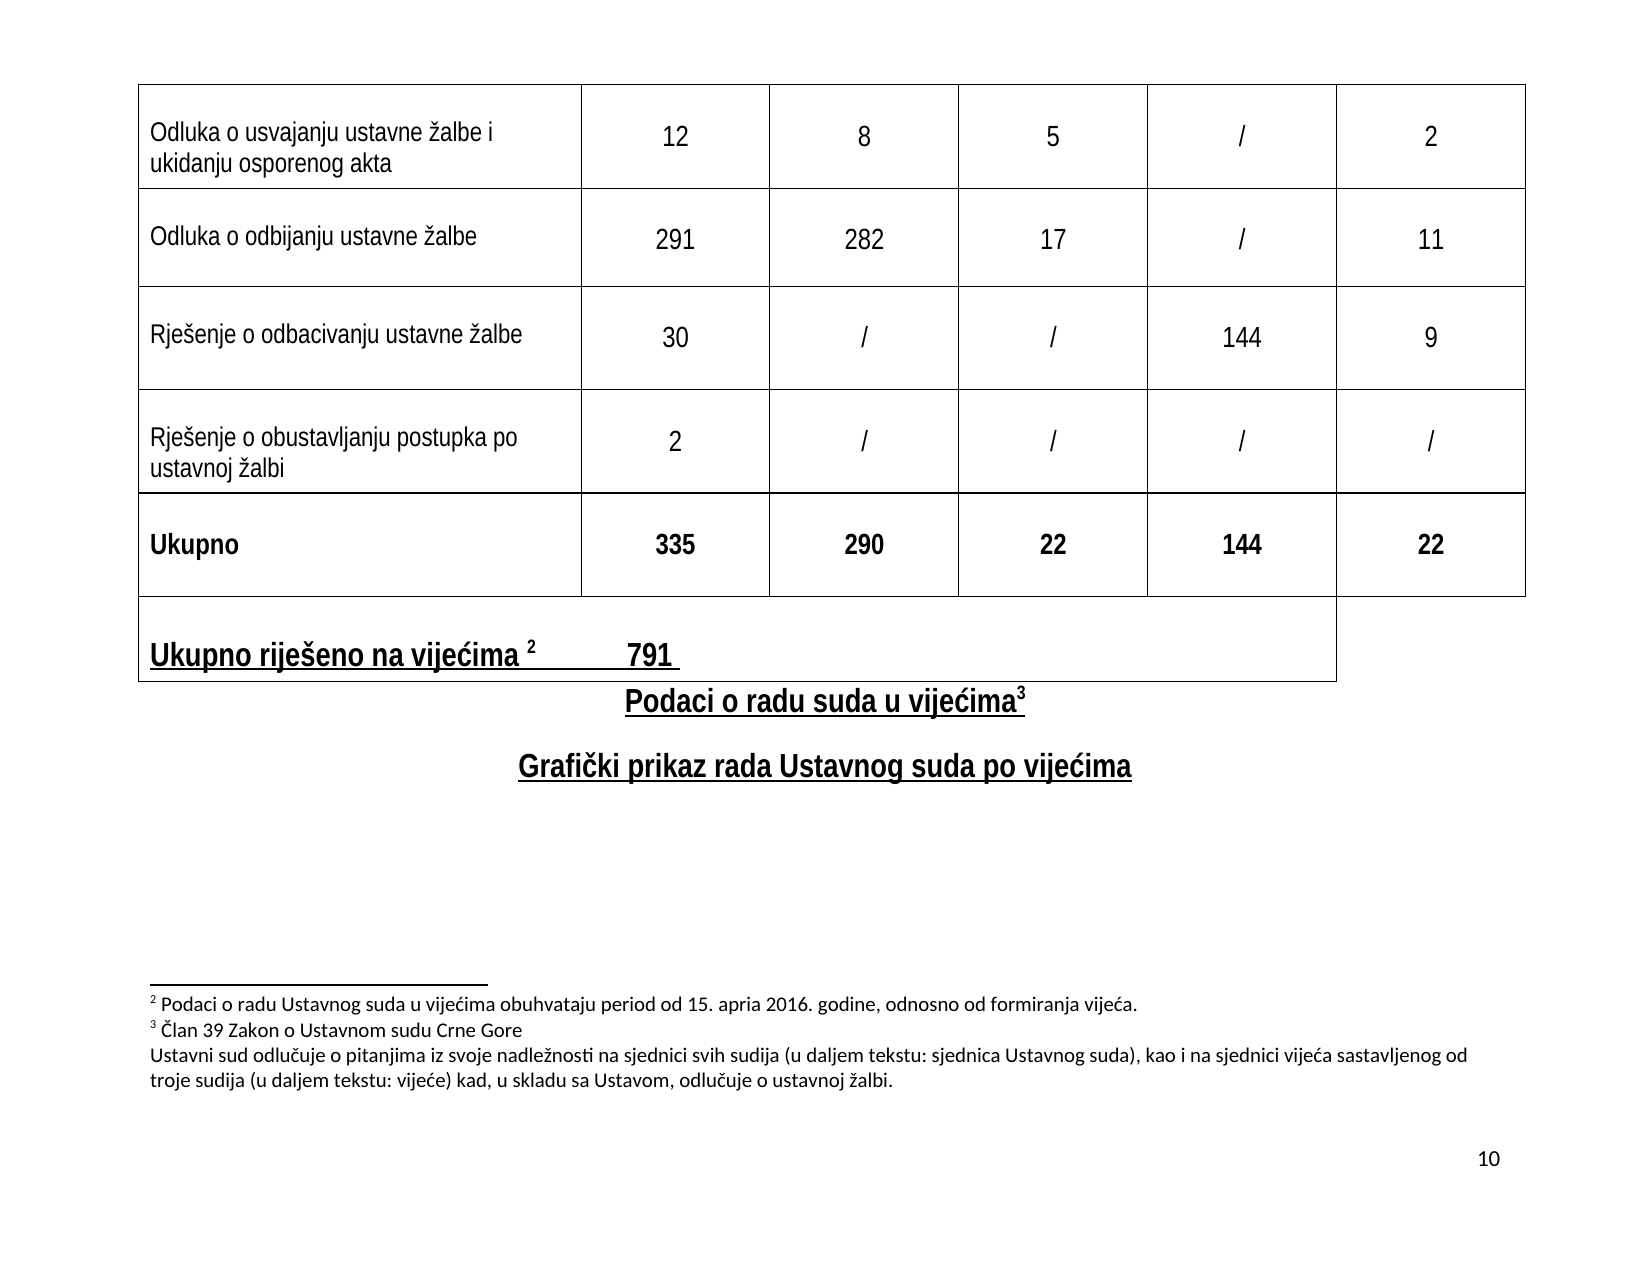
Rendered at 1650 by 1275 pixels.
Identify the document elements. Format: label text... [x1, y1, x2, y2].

table_cell 9 [1337, 287, 1525, 389]
table_cell 290 [770, 494, 958, 596]
table_cell 22 [959, 494, 1147, 596]
table_cell / [1337, 390, 1525, 492]
table_cell Rješenje o obustavljanju postupka po ustavnoj žalbi [139, 390, 581, 492]
table_cell Rješenje o odbacivanju ustavne žalbe [139, 287, 581, 389]
table_cell / [1148, 85, 1336, 188]
table_cell 144 [1148, 494, 1336, 596]
table_cell Odluka o odbijanju ustavne žalbe [139, 189, 581, 286]
table_cell 2 [582, 390, 769, 492]
table_cell 17 [959, 189, 1147, 286]
text Grafički prikaz rada Ustavnog suda po vijećima [150, 747, 1500, 785]
table_cell Ukupno riješeno na vijećima 791 [139, 597, 1336, 681]
table_cell 291 [582, 189, 769, 286]
table_cell / [1148, 390, 1336, 492]
table_cell / [770, 390, 958, 492]
table_cell Odluka o usvajanju ustavne žalbe i ukidanju osporenog akta [139, 85, 581, 188]
table_cell 335 [582, 494, 769, 596]
table_cell / [770, 287, 958, 389]
table_cell 5 [959, 85, 1147, 188]
table_cell 11 [1337, 189, 1525, 286]
table_cell 2 [1337, 85, 1525, 188]
table_cell / [959, 390, 1147, 492]
text Podaci o radu suda u vijećima [150, 682, 1500, 720]
table_cell / [959, 287, 1147, 389]
table_cell 22 [1337, 494, 1525, 596]
table_cell 282 [770, 189, 958, 286]
table_cell / [1148, 189, 1336, 286]
table_cell Ukupno [139, 494, 581, 596]
table_cell 12 [582, 85, 769, 188]
table_cell 8 [770, 85, 958, 188]
table_cell 144 [1148, 287, 1336, 389]
table_cell 30 [582, 287, 769, 389]
